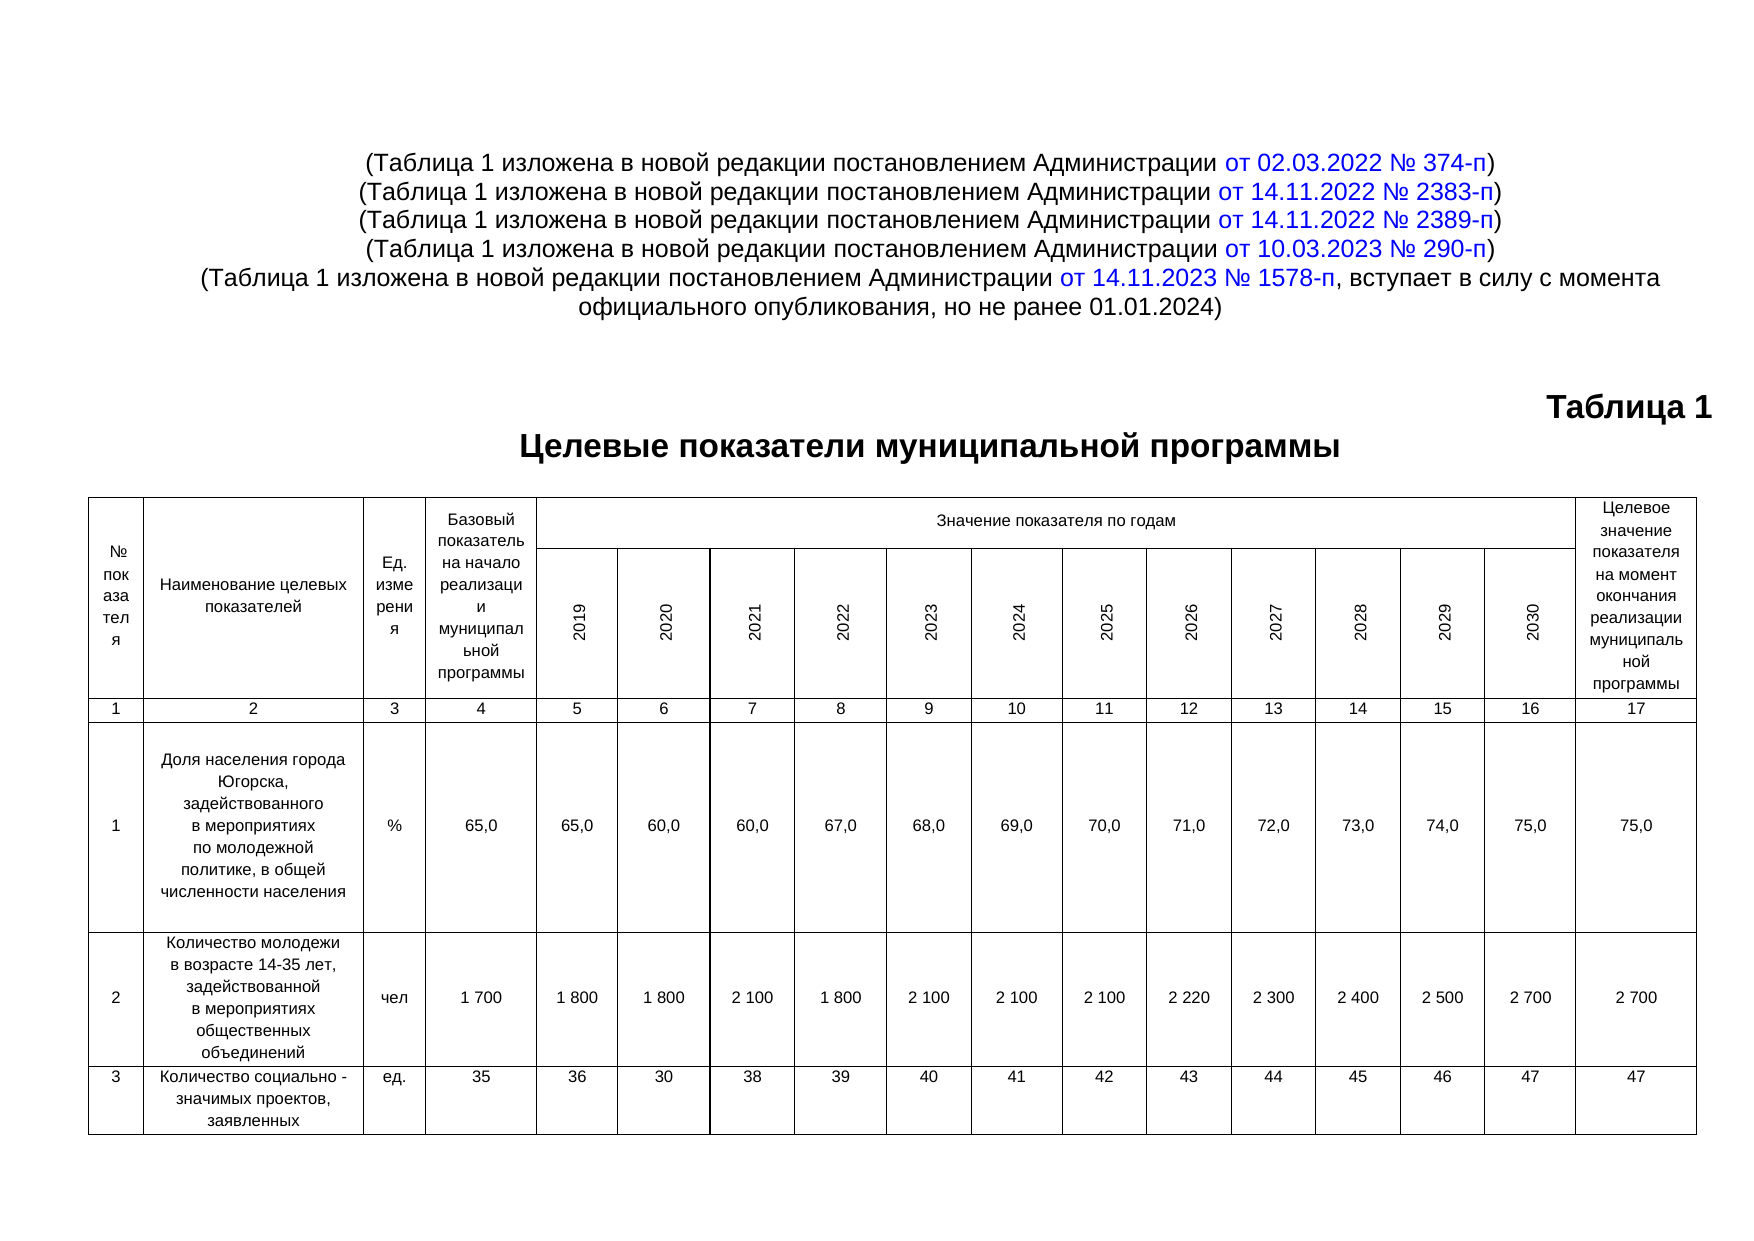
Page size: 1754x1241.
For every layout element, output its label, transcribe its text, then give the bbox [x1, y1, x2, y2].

table_header № показателя [89, 498, 143, 698]
table_cell 47 [1485, 1067, 1575, 1134]
table_cell 68,0 [887, 723, 971, 932]
table_cell 6 [618, 699, 709, 722]
table_cell 65,0 [426, 723, 536, 932]
table_cell 10 [972, 699, 1062, 722]
table_cell 4 [426, 699, 536, 722]
table_cell 2023 [887, 549, 971, 698]
table_cell 3 [89, 1067, 143, 1134]
table_cell Количество молодежи в возрасте 14-35 лет, задействованной в мероприятиях общественных объединений [144, 933, 363, 1066]
table_cell чел [364, 933, 425, 1066]
table_cell 40 [887, 1067, 971, 1134]
table_cell 75,0 [1485, 723, 1575, 932]
table_cell 60,0 [711, 723, 794, 932]
table_cell 47 [1576, 1067, 1696, 1134]
text (Таблица 1 изложена в новой редакции постановлением Администрации от 14.11.2022 № 2383-п) [89, 176, 1713, 205]
table_cell 2026 [1147, 549, 1231, 698]
table_cell 2024 [972, 549, 1062, 698]
text (Таблица 1 изложена в новой редакции постановлением Администрации от 14.11.2022 № 2389-п) [89, 205, 1713, 234]
table_cell 12 [1147, 699, 1231, 722]
table_cell 41 [972, 1067, 1062, 1134]
table_cell 1 800 [537, 933, 617, 1066]
table_cell 1 [89, 699, 143, 722]
table_cell 7 [711, 699, 794, 722]
table_cell 15 [1401, 699, 1484, 722]
table_cell 8 [795, 699, 886, 722]
table_cell 42 [1063, 1067, 1146, 1134]
table_cell 36 [537, 1067, 617, 1134]
table_cell 17 [1576, 699, 1696, 722]
table_cell 16 [1485, 699, 1575, 722]
table_cell 71,0 [1147, 723, 1231, 932]
text (Таблица 1 изложена в новой редакции постановлением Администрации от 10.03.2023 № 290-п) [89, 234, 1713, 263]
text Таблица 1 [89, 387, 1713, 426]
table_cell ед. [364, 1067, 425, 1134]
table_cell 2027 [1232, 549, 1315, 698]
table_cell 2 700 [1485, 933, 1575, 1066]
table_cell 38 [711, 1067, 794, 1134]
table_cell 2 400 [1316, 933, 1400, 1066]
table_cell 35 [426, 1067, 536, 1134]
table_header Базовый показатель на начало реализации муниципальной программы [426, 498, 536, 698]
table_cell 70,0 [1063, 723, 1146, 932]
table_cell 72,0 [1232, 723, 1315, 932]
table_cell 45 [1316, 1067, 1400, 1134]
table_cell Количество социально - значимых проектов, заявленных на конкурсы различного уровня [144, 1067, 363, 1134]
table_cell 11 [1063, 699, 1146, 722]
table_cell 73,0 [1316, 723, 1400, 932]
table_header Наименование целевых показателей [144, 498, 363, 698]
table_header Значение показателя по годам [537, 498, 1575, 547]
table_cell 2 300 [1232, 933, 1315, 1066]
table_cell 2022 [795, 549, 886, 698]
table_cell 13 [1232, 699, 1315, 722]
table_cell Доля населения города Югорска, задействованного в мероприятиях по молодежной политике, в общей численности населения [144, 723, 363, 932]
table_cell 2019 [537, 549, 617, 698]
table_cell 2025 [1063, 549, 1146, 698]
table_cell 14 [1316, 699, 1400, 722]
table_cell 2 500 [1401, 933, 1484, 1066]
table_cell 65,0 [537, 723, 617, 932]
table_cell 2 100 [1063, 933, 1146, 1066]
table_cell 2 100 [972, 933, 1062, 1066]
table_cell 44 [1232, 1067, 1315, 1134]
text Целевые показатели муниципальной программы [89, 426, 1713, 464]
table_cell 2029 [1401, 549, 1484, 698]
table_cell 60,0 [618, 723, 709, 932]
table_cell 5 [537, 699, 617, 722]
table_cell 2 700 [1576, 933, 1696, 1066]
table_cell 2 220 [1147, 933, 1231, 1066]
table_cell 75,0 [1576, 723, 1696, 932]
table_header Целевое значение показателя на момент окончания реализации муниципальной программы [1576, 498, 1696, 698]
table_cell 1 800 [795, 933, 886, 1066]
table_cell 2 100 [887, 933, 971, 1066]
table_cell 3 [364, 699, 425, 722]
table_cell 67,0 [795, 723, 886, 932]
table_cell 9 [887, 699, 971, 722]
table_cell 39 [795, 1067, 886, 1134]
table_cell 2021 [711, 549, 794, 698]
table_header Ед. измерения [364, 498, 425, 698]
table_cell 1 800 [618, 933, 709, 1066]
table_cell 2030 [1485, 549, 1575, 698]
table_cell 43 [1147, 1067, 1231, 1134]
table_cell 1 [89, 723, 143, 932]
text (Таблица 1 изложена в новой редакции постановлением Администрации от 14.11.2023 № 1578-п, вступает в силу с момента официального опубликования, но не ранее 01.01.2024) [89, 263, 1713, 320]
table_cell 2028 [1316, 549, 1400, 698]
table_cell 2 [144, 699, 363, 722]
table_cell 2020 [618, 549, 709, 698]
table_cell 30 [618, 1067, 709, 1134]
table_cell % [364, 723, 425, 932]
table_cell 1 700 [426, 933, 536, 1066]
table_cell 2 [89, 933, 143, 1066]
text (Таблица 1 изложена в новой редакции постановлением Администрации от 02.03.2022 № 374-п) [89, 148, 1713, 176]
table_cell 46 [1401, 1067, 1484, 1134]
table_cell 74,0 [1401, 723, 1484, 932]
table_cell 69,0 [972, 723, 1062, 932]
table_cell 2 100 [711, 933, 794, 1066]
